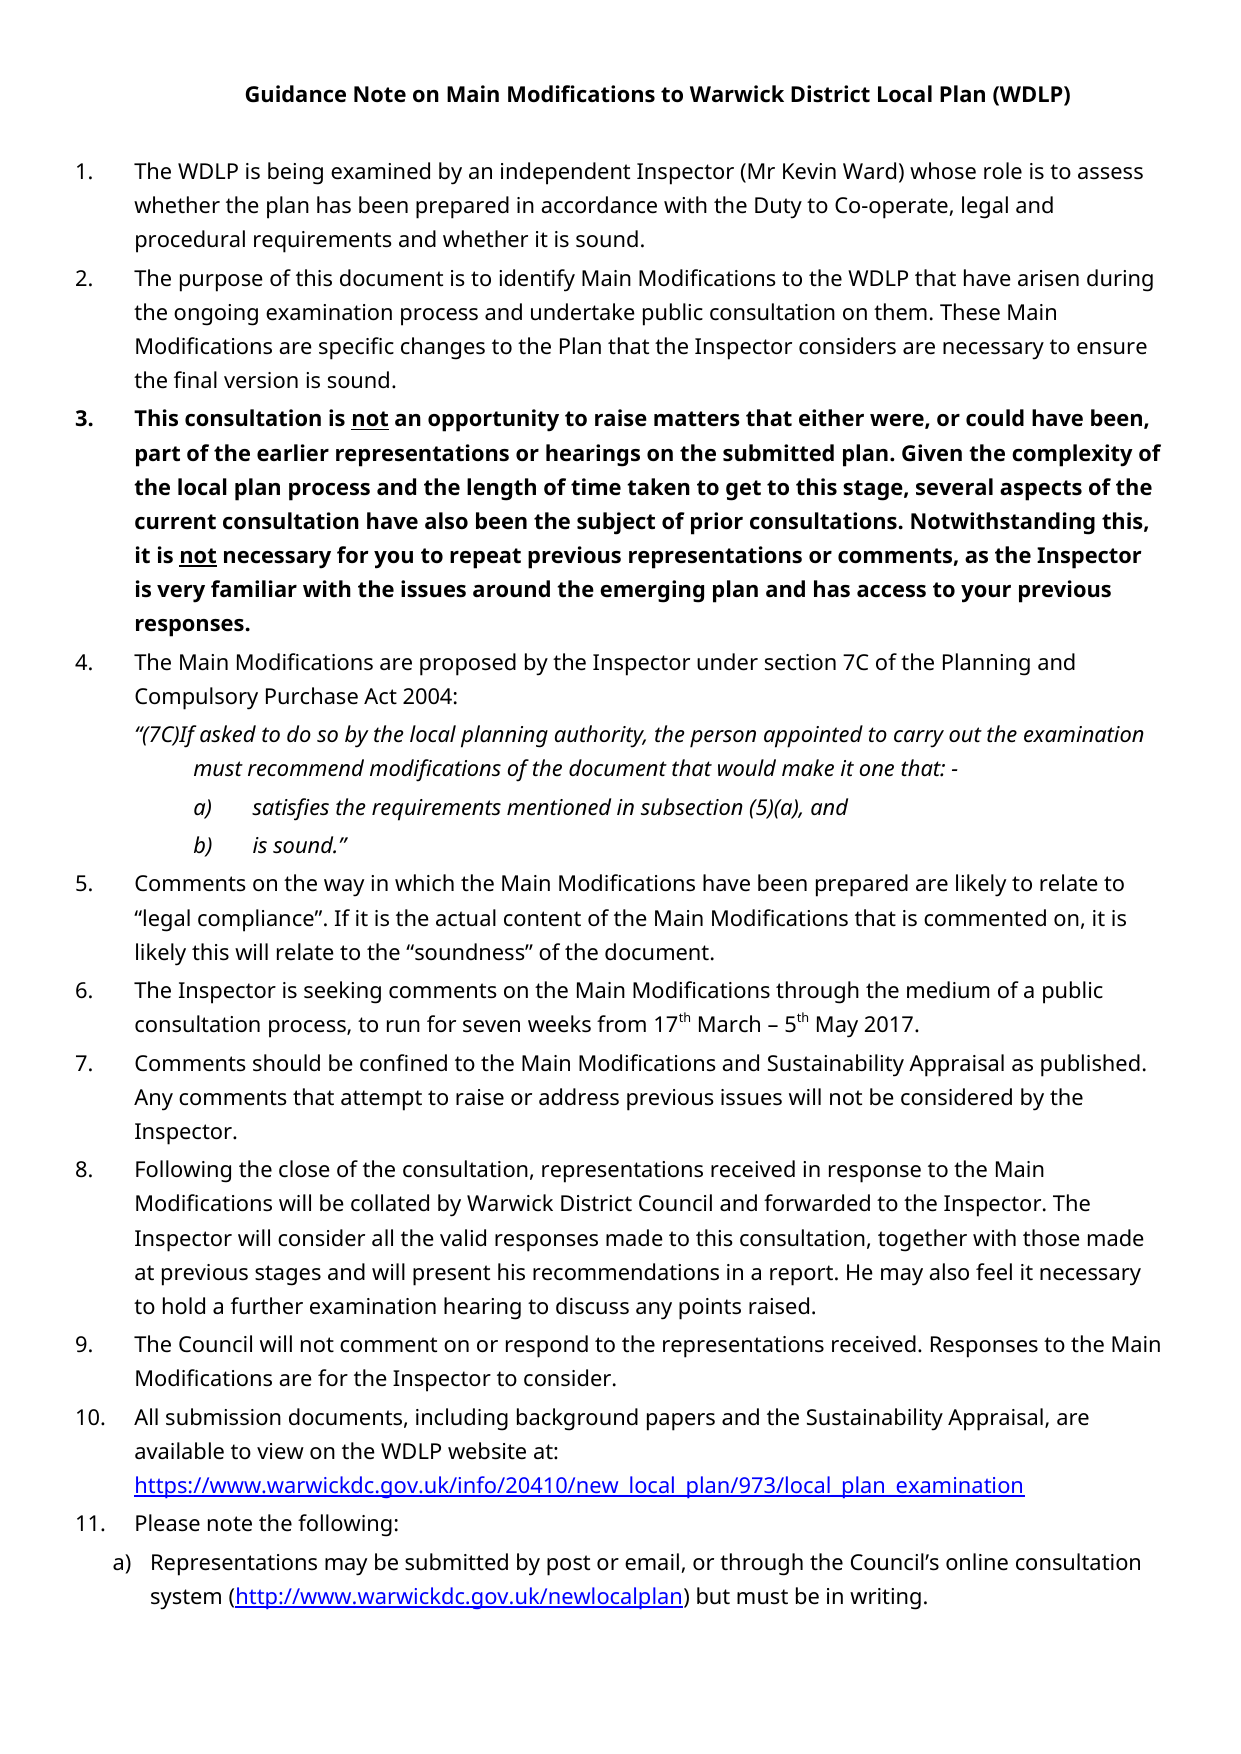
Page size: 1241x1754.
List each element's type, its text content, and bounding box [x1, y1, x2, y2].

list The WDLP is being examined by an independent Inspector (Mr Kevin Ward) whose role is to assess whether the plan has been prepared in accordance with the Duty to Co-operate, legal and procedural requirements and whether it is sound. [75, 156, 1165, 254]
list “(7C)If asked to do so by the local planning authority, the person appointed to carry out the examination must recommend modifications of the document that would make it one that: - [134, 719, 1165, 783]
list Guidance Note on Main Modifications to Warwick District Local Plan (WDLP) [150, 79, 1165, 109]
list Comments on the way in which the Main Modifications have been prepared are likely to relate to “legal compliance”. If it is the actual content of the Main Modifications that is commented on, it is likely this will relate to the “soundness” of the document. [75, 868, 1165, 966]
list Comments should be confined to the Main Modifications and Sustainability Appraisal as published. Any comments that attempt to raise or address previous issues will not be considered by the Inspector. [75, 1047, 1165, 1146]
list Following the close of the consultation, representations received in response to the Main Modifications will be collated by Warwick District Council and forwarded to the Inspector. The Inspector will consider all the valid responses made to this consultation, together with those made at previous stages and will present his recommendations in a report. He may also feel it necessary to hold a further examination hearing to discuss any points raised. [75, 1154, 1165, 1321]
list Representations may be submitted by post or email, or through the Council’s online consultation system (http://www.warwickdc.gov.uk/newlocalplan) but must be in writing. [112, 1547, 1165, 1611]
list The purpose of this document is to identify Main Modifications to the WDLP that have arisen during the ongoing examination process and undertake public consultation on them. These Main Modifications are specific changes to the Plan that the Inspector considers are necessary to ensure the final version is sound. [75, 262, 1165, 395]
list The Inspector is seeking comments on the Main Modifications through the medium of a public consultation process, to run for seven weeks from 17th March – 5th May 2017. [75, 975, 1165, 1039]
list satisfies the requirements mentioned in subsection (5)(a), and [193, 792, 1165, 821]
list is sound.” [193, 830, 1165, 860]
list All submission documents, including background papers and the Sustainability Appraisal, are available to view on the WDLP website at: https://www.warwickdc.gov.uk/info/20410/new_local_plan/973/local_plan_examination [75, 1402, 1165, 1500]
list The Council will not comment on or respond to the representations received. Responses to the Main Modifications are for the Inspector to consider. [75, 1329, 1165, 1393]
list Please note the following: [75, 1508, 1165, 1538]
list This consultation is not an opportunity to raise matters that either were, or could have been, part of the earlier representations or hearings on the submitted plan. Given the complexity of the local plan process and the length of time taken to get to this stage, several aspects of the current consultation have also been the subject of prior consultations. Notwithstanding this, it is not necessary for you to repeat previous representations or comments, as the Inspector is very familiar with the issues around the emerging plan and has access to your previous responses. [75, 403, 1165, 638]
list The Main Modifications are proposed by the Inspector under section 7C of the Planning and Compulsory Purchase Act 2004: [75, 647, 1165, 711]
